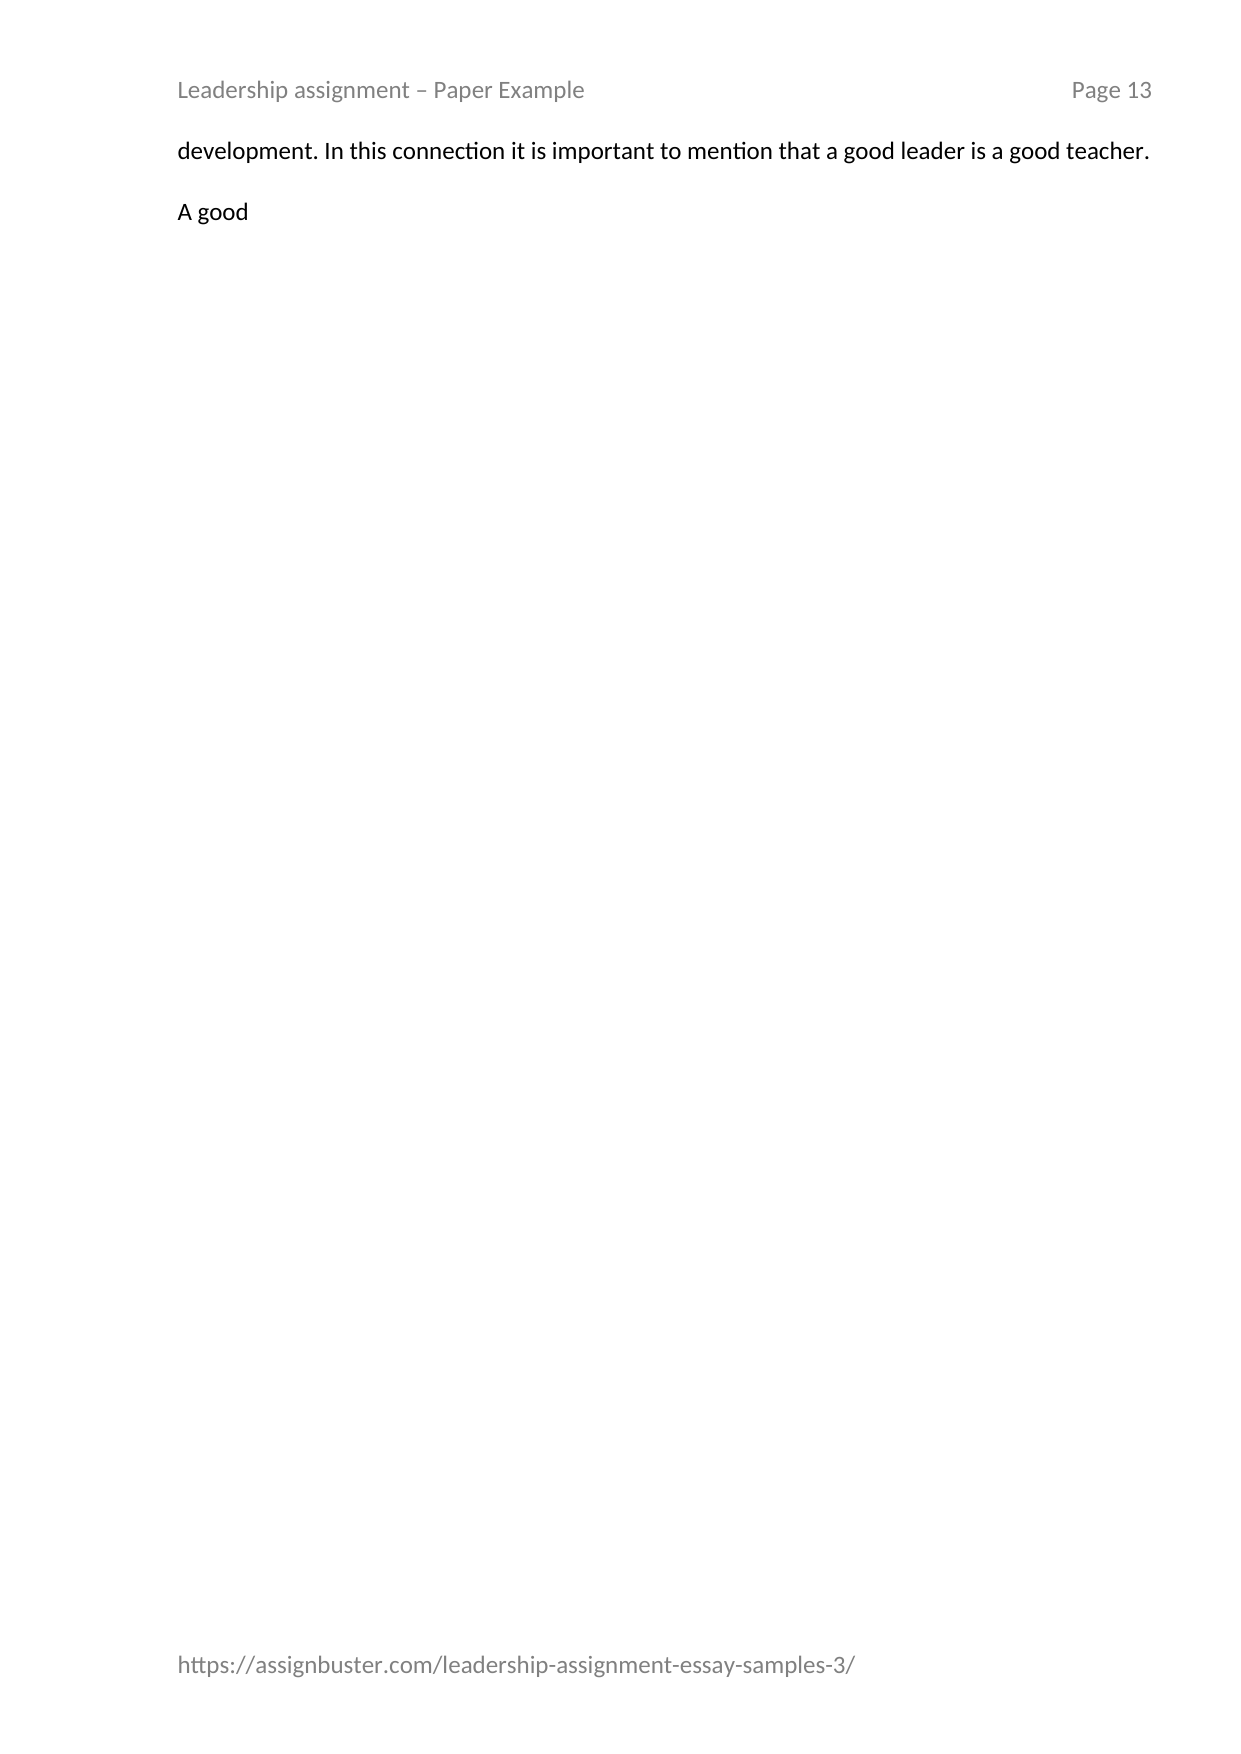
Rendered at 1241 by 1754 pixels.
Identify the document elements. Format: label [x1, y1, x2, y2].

text [177, 135, 1152, 226]
